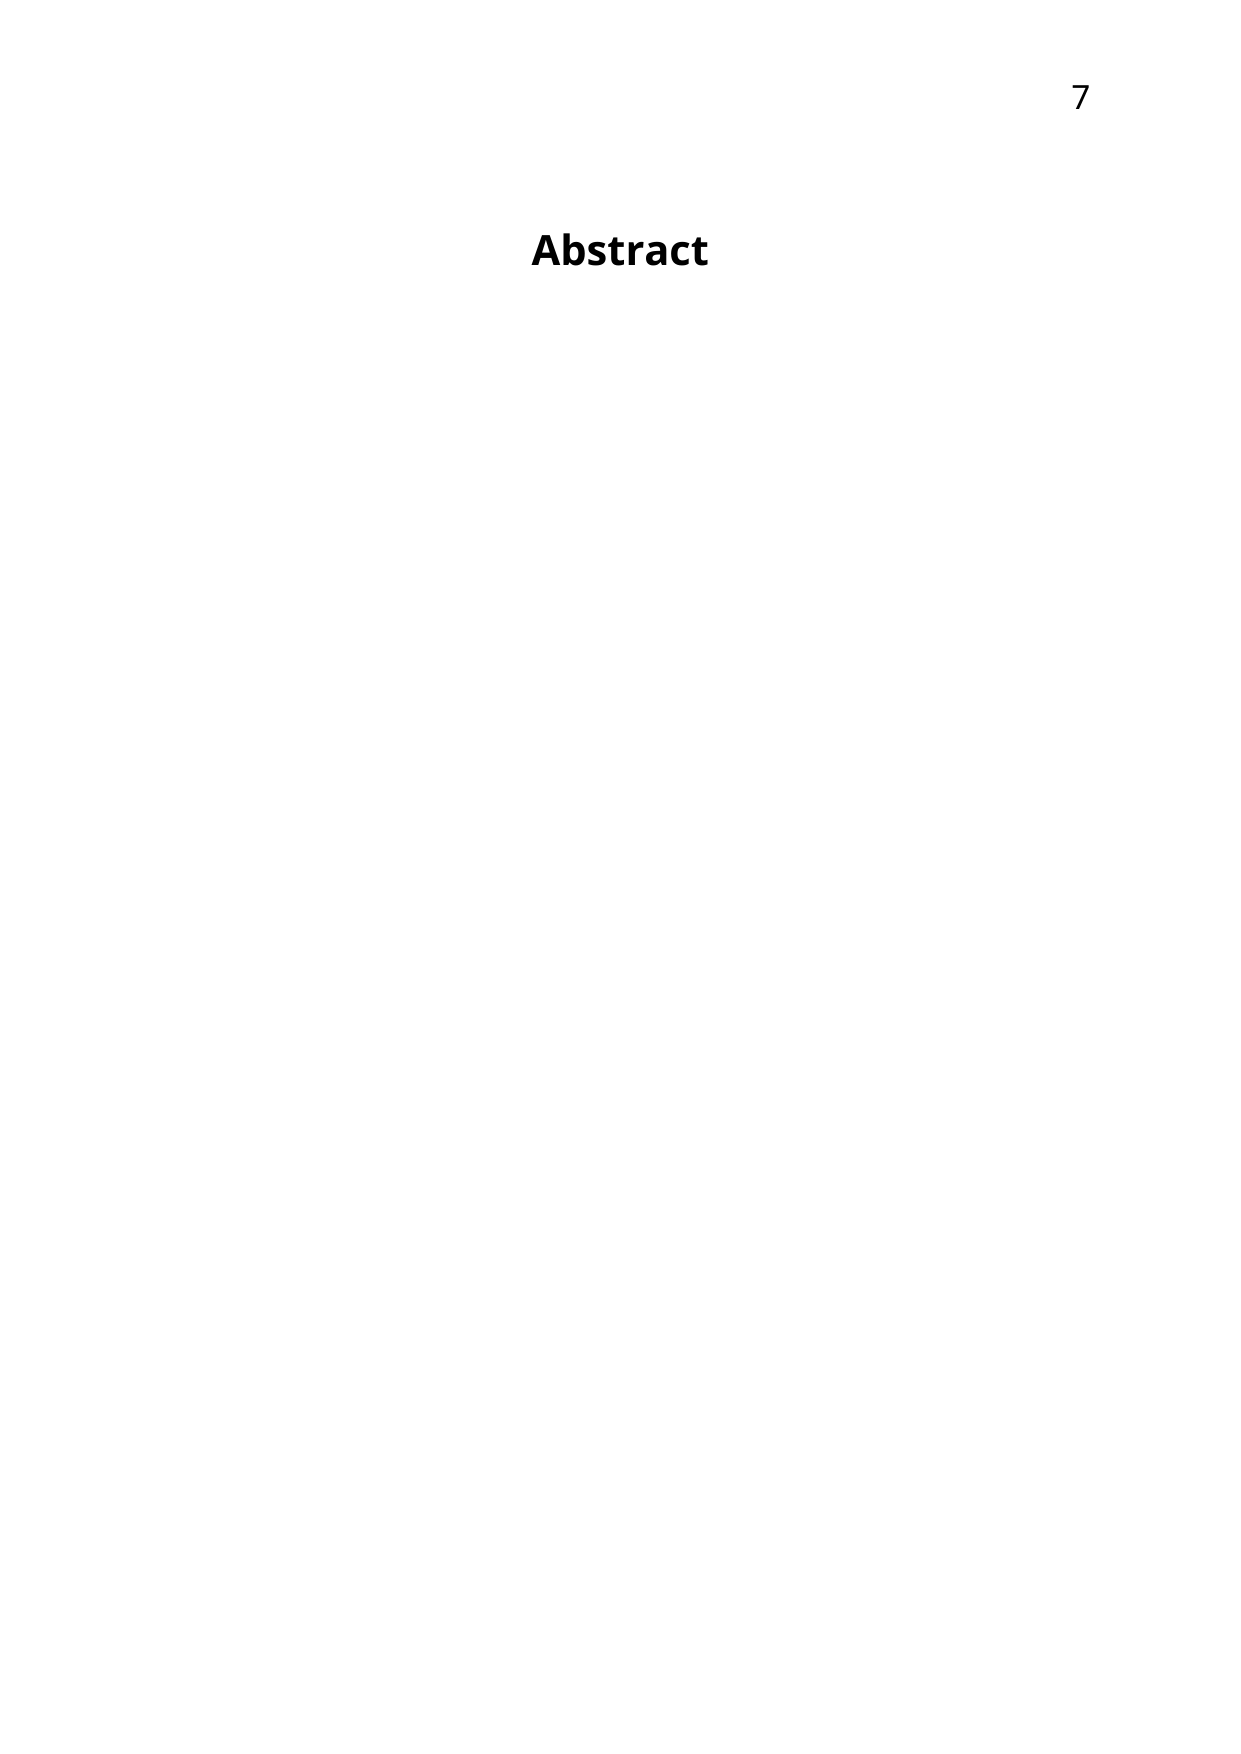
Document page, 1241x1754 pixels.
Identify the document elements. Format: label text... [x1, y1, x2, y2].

text Abstract [150, 221, 1090, 278]
